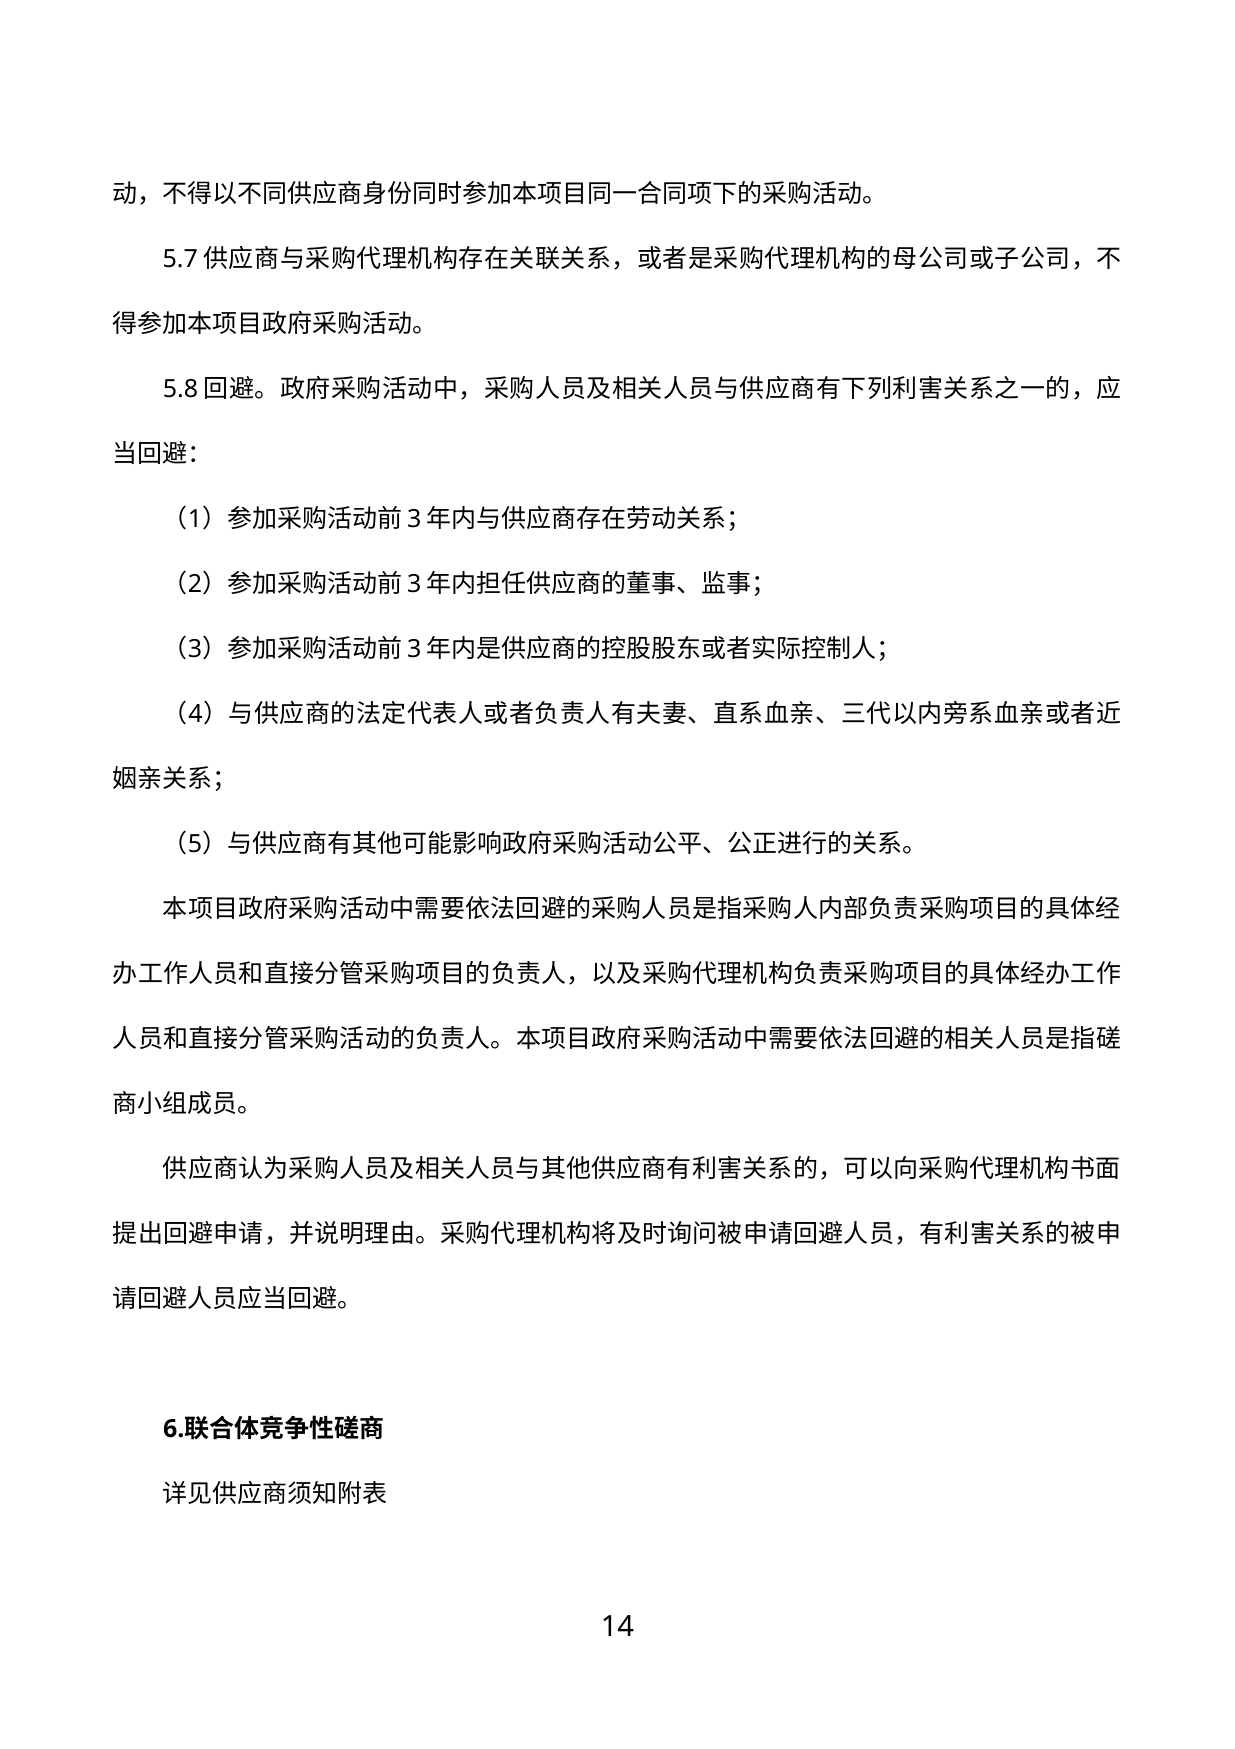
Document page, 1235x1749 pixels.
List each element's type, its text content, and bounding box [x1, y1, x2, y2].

text （3）参加采购活动前3年内是供应商的控股股东或者实际控制人； [113, 614, 1122, 679]
text 供应商认为采购人员及相关人员与其他供应商有利害关系的，可以向采购代理机构书面提出回避申请，并说明理由。采购代理机构将及时询问被申请回避人员，有利害关系的被申请回避人员应当回避。 [113, 1134, 1122, 1329]
text （2）参加采购活动前3年内担任供应商的董事、监事； [113, 549, 1122, 614]
text （4）与供应商的法定代表人或者负责人有夫妻、直系血亲、三代以内旁系血亲或者近姻亲关系； [113, 679, 1122, 809]
text 详见供应商须知附表 [113, 1459, 1122, 1524]
text 本项目政府采购活动中需要依法回避的采购人员是指采购人内部负责采购项目的具体经办工作人员和直接分管采购项目的负责人，以及采购代理机构负责采购项目的具体经办工作人员和直接分管采购活动的负责人。本项目政府采购活动中需要依法回避的相关人员是指磋商小组成员。 [113, 874, 1122, 1134]
text （1）参加采购活动前3年内与供应商存在劳动关系； [113, 484, 1122, 549]
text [112, 159, 1122, 224]
text 5.8回避。政府采购活动中，采购人员及相关人员与供应商有下列利害关系之一的，应当回避： [113, 354, 1122, 484]
text （5）与供应商有其他可能影响政府采购活动公平、公正进行的关系。 [113, 809, 1122, 874]
text 6.联合体竞争性磋商 [113, 1394, 1122, 1459]
text 5.7供应商与采购代理机构存在关联关系，或者是采购代理机构的母公司或子公司，不得参加本项目政府采购活动。 [112, 224, 1122, 354]
